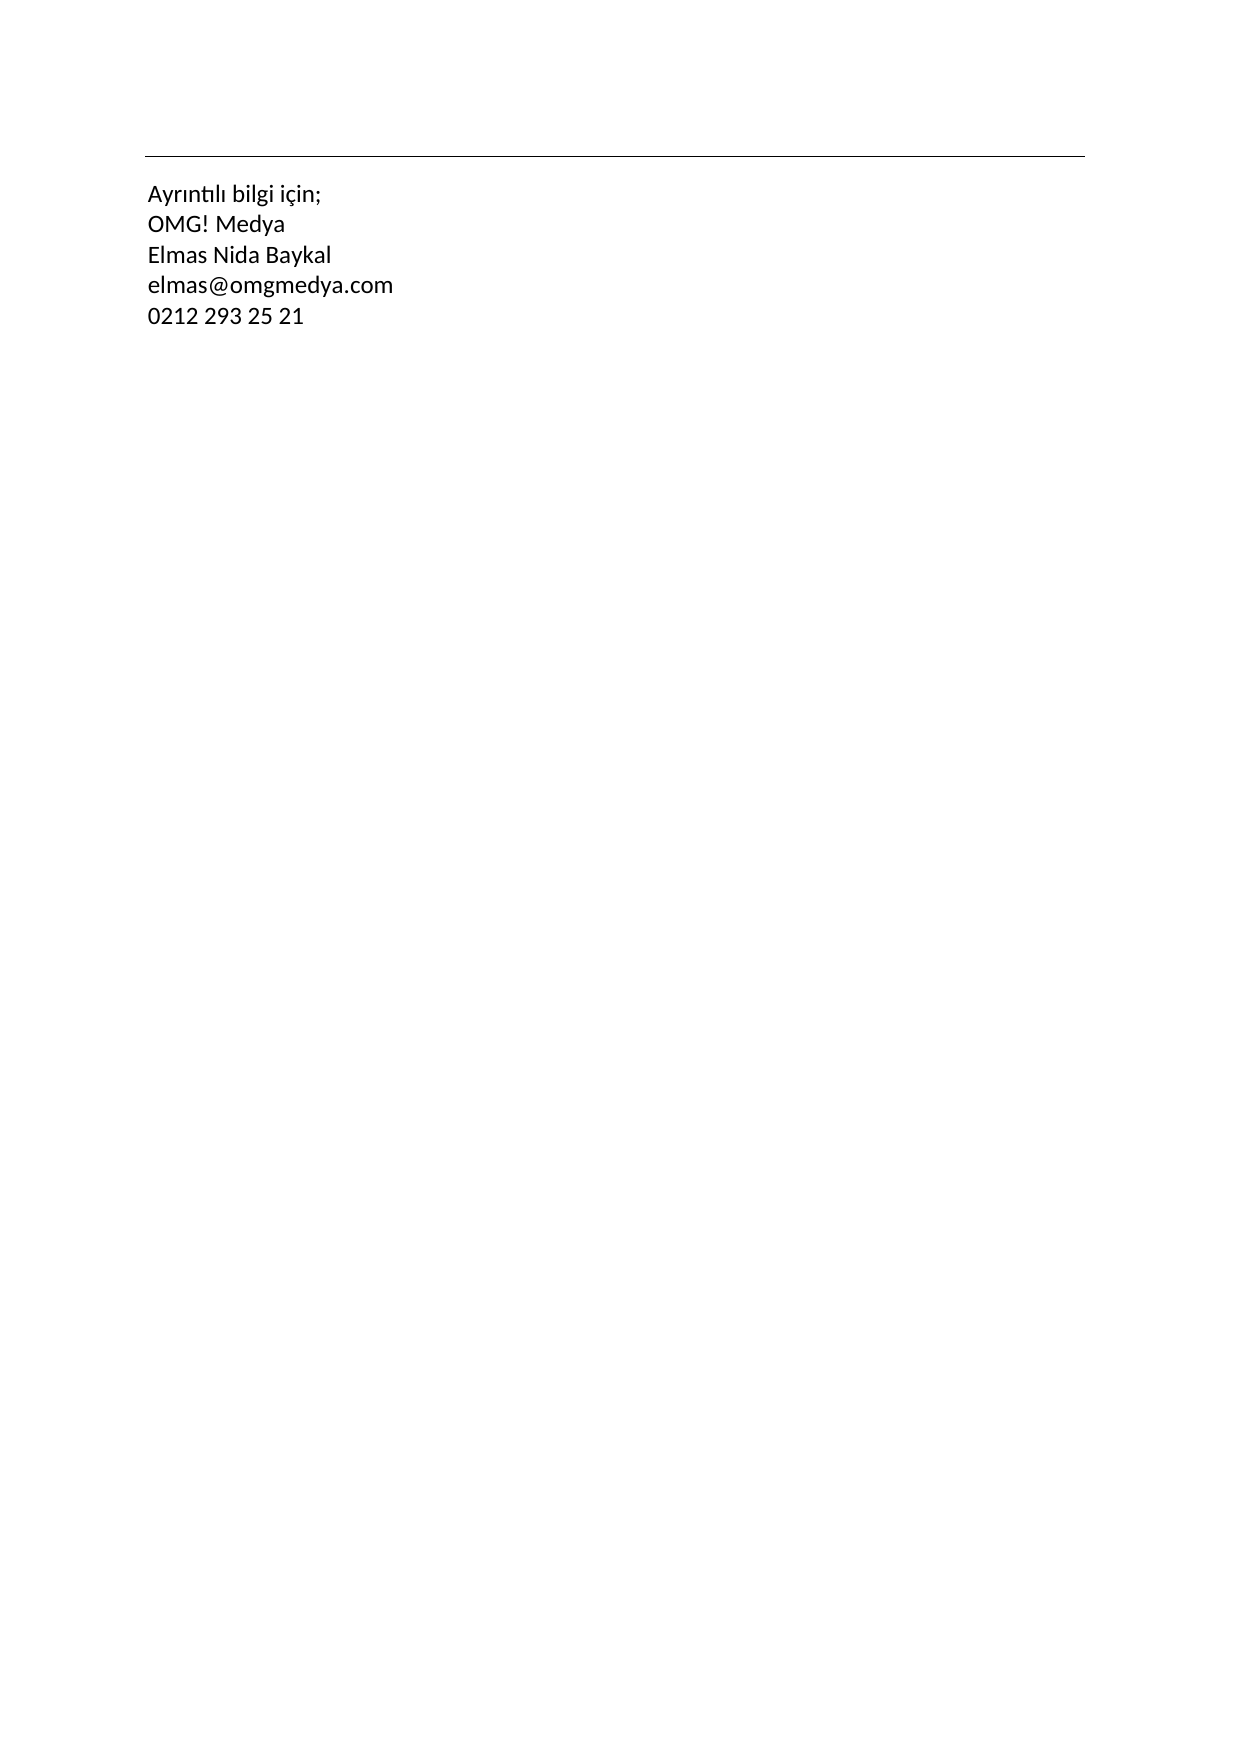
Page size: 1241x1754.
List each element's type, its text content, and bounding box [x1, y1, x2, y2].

text OMG! Medya [148, 209, 1093, 239]
text Elmas Nida Baykal [148, 239, 1093, 270]
text elmas@omgmedya.com [148, 270, 1093, 300]
text 0212 293 25 21 [148, 300, 1093, 331]
text Ayrıntılı bilgi için; [148, 178, 1093, 209]
